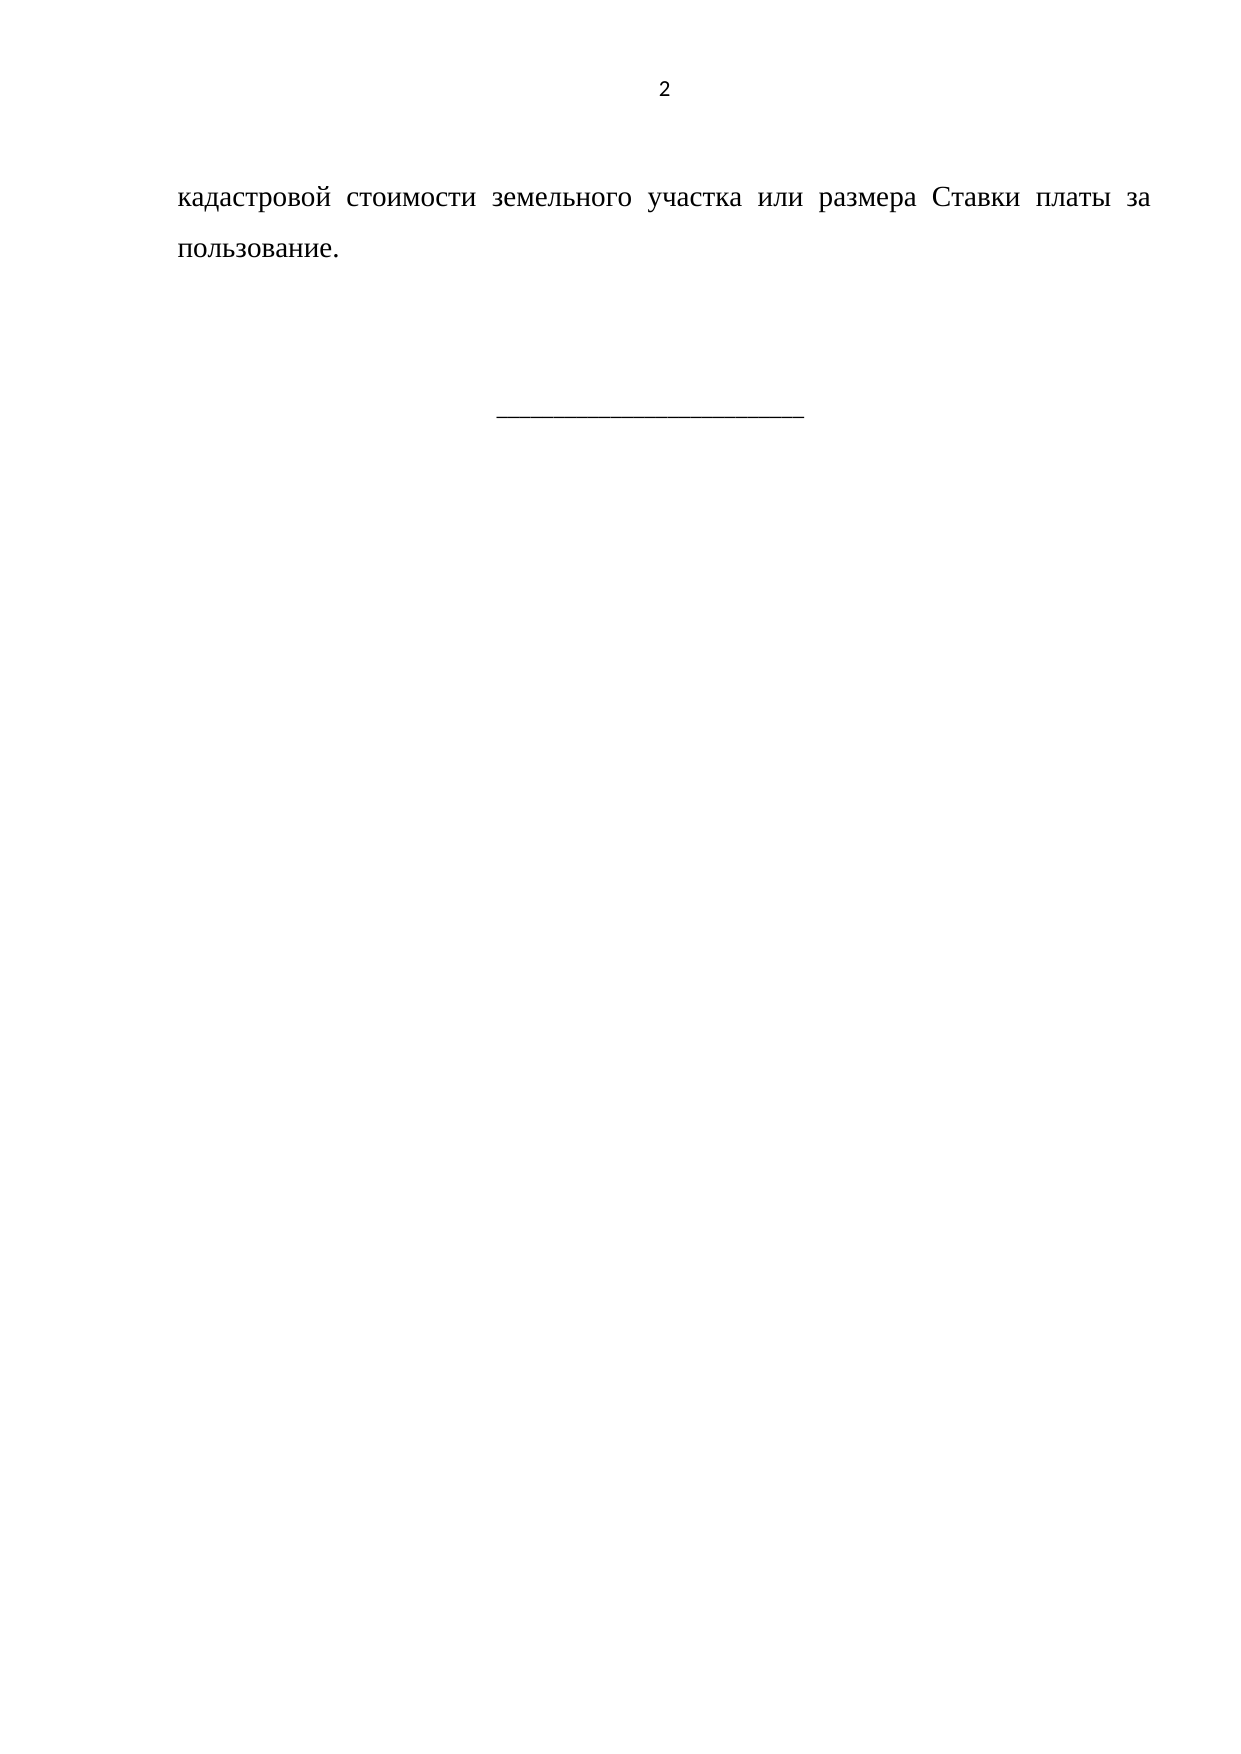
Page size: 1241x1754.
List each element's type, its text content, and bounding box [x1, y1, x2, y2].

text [177, 179, 1152, 263]
text ___________________________ [177, 393, 1152, 421]
